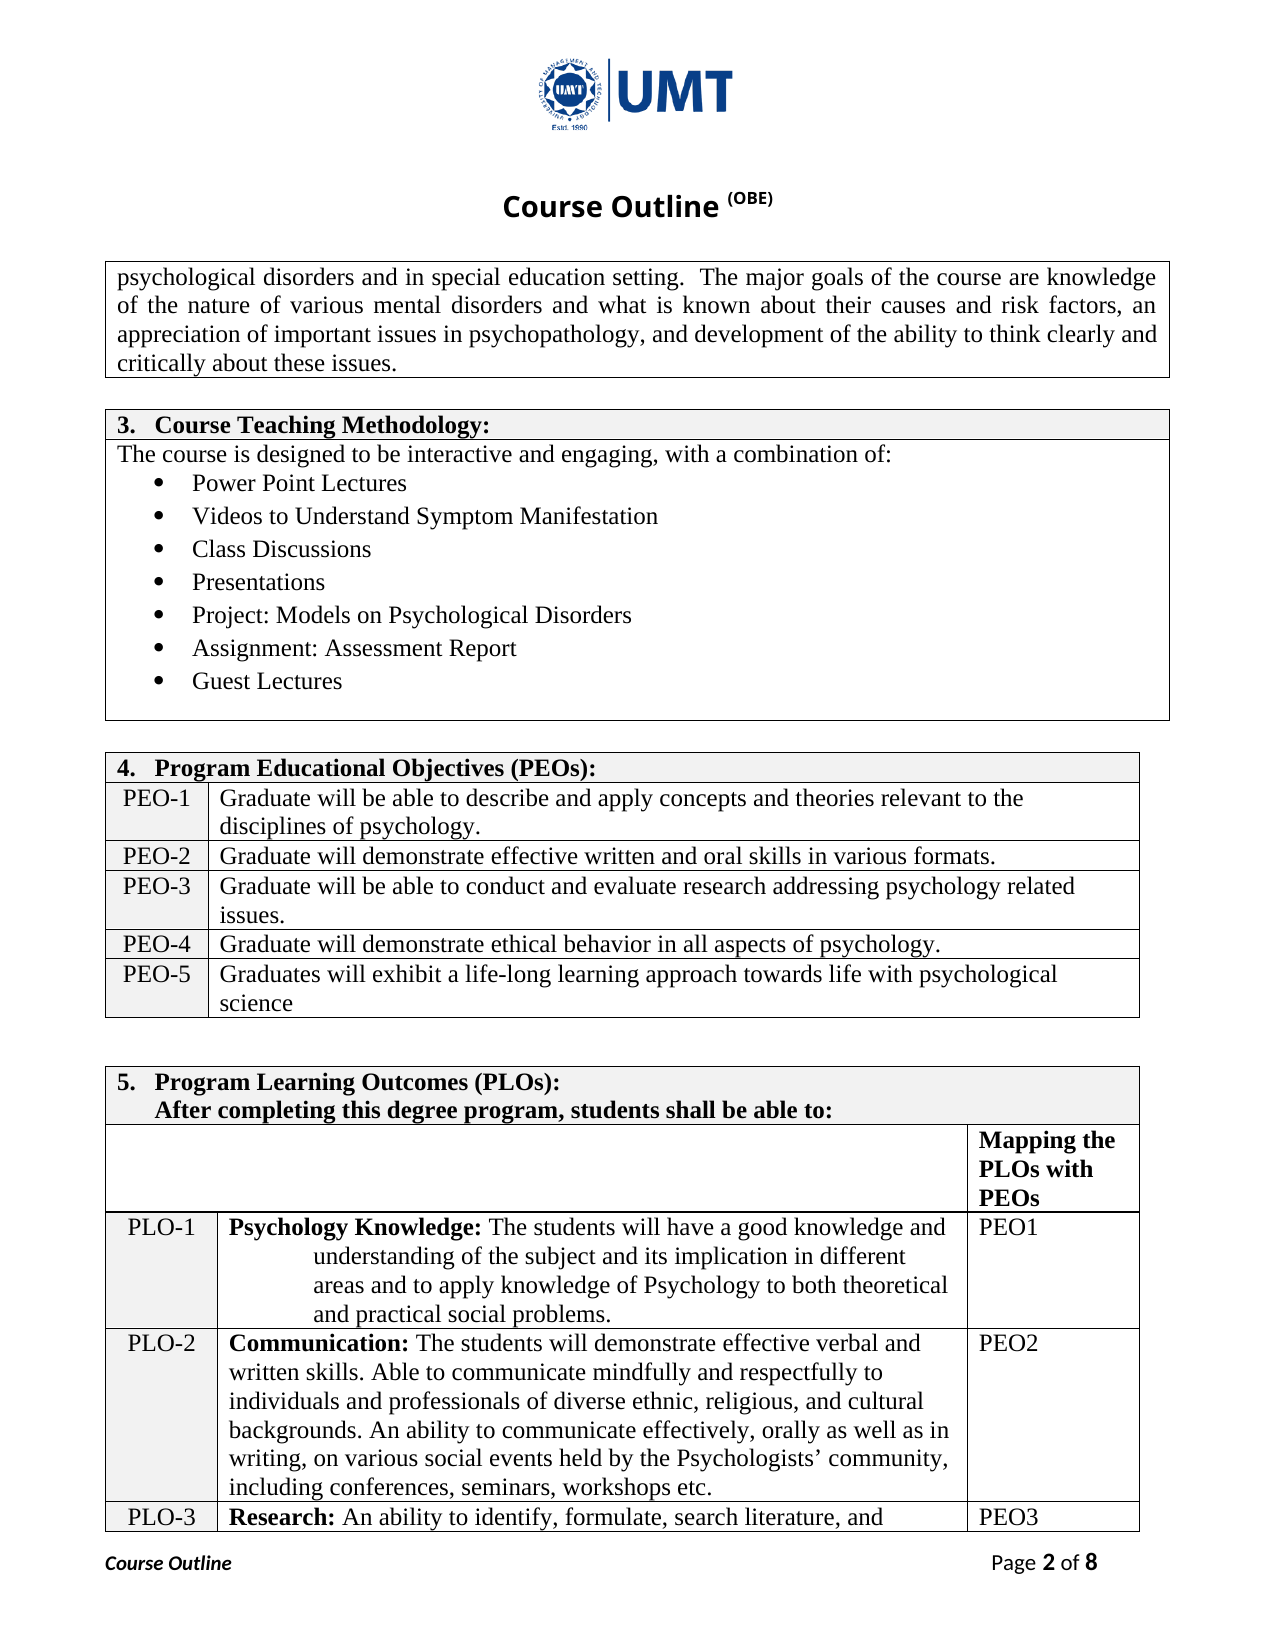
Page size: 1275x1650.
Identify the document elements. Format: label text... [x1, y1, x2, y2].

table_cell PEO1 [968, 1213, 1139, 1327]
table_header Course Teaching Methodology: [106, 410, 1169, 438]
table_header Program Learning Outcomes (PLOs): After completing this degree program, students shall be able to: [106, 1067, 1139, 1124]
table_cell PLO-2 [106, 1329, 217, 1501]
table_cell PEO-2 [106, 841, 208, 870]
table_cell Communication: The students will demonstrate effective verbal and written skills. Able to communicate mindfully and respectfully to individuals and professionals of diverse ethnic, religious, and cultural backgrounds. An ability to communicate effectively, orally as well as in writing, on various social events held by the Psychologists’ community, including conferences, seminars, workshops etc. [218, 1329, 967, 1501]
table_cell Mapping the PLOs with PEOs [968, 1125, 1139, 1211]
table_cell PEO3 [968, 1502, 1139, 1531]
table_cell Graduate will demonstrate effective written and oral skills in various formats. [209, 841, 1139, 870]
table_cell PEO-3 [106, 871, 208, 928]
table_cell Graduates will exhibit a life-long learning approach towards life with psychological science [209, 959, 1139, 1017]
table_cell The course is designed to be interactive and engaging, with a combination of: Power Point Lectures Videos to Understand Symptom Manifestation Class Discussions Presentations Project: Models on Psychological Disorders Assignment: Assessment Report Guest Lectures [106, 440, 1169, 720]
table_cell Psychology Knowledge: The students will have a good knowledge and understanding of the subject and its implication in different areas and to apply knowledge of Psychology to both theoretical and practical social problems. [218, 1213, 967, 1327]
table_cell PEO-5 [106, 959, 208, 1017]
table_cell [106, 1125, 967, 1211]
table_cell PEO2 [968, 1329, 1139, 1501]
picture [538, 58, 733, 131]
table_cell PEO-1 [106, 783, 208, 840]
table_cell Graduate will demonstrate ethical behavior in all aspects of psychology. [209, 930, 1139, 958]
table_cell Graduate will be able to describe and apply concepts and theories relevant to the disciplines of psychology. [209, 783, 1139, 840]
table_header Program Educational Objectives (PEOs): [106, 753, 1139, 782]
table_cell Graduate will be able to conduct and evaluate research addressing psychology related issues. [209, 871, 1139, 928]
table_cell PLO-1 [106, 1213, 217, 1327]
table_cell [218, 1502, 967, 1531]
table_cell PLO-3 [106, 1502, 217, 1531]
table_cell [106, 262, 1169, 377]
table_cell PEO-4 [106, 930, 208, 958]
